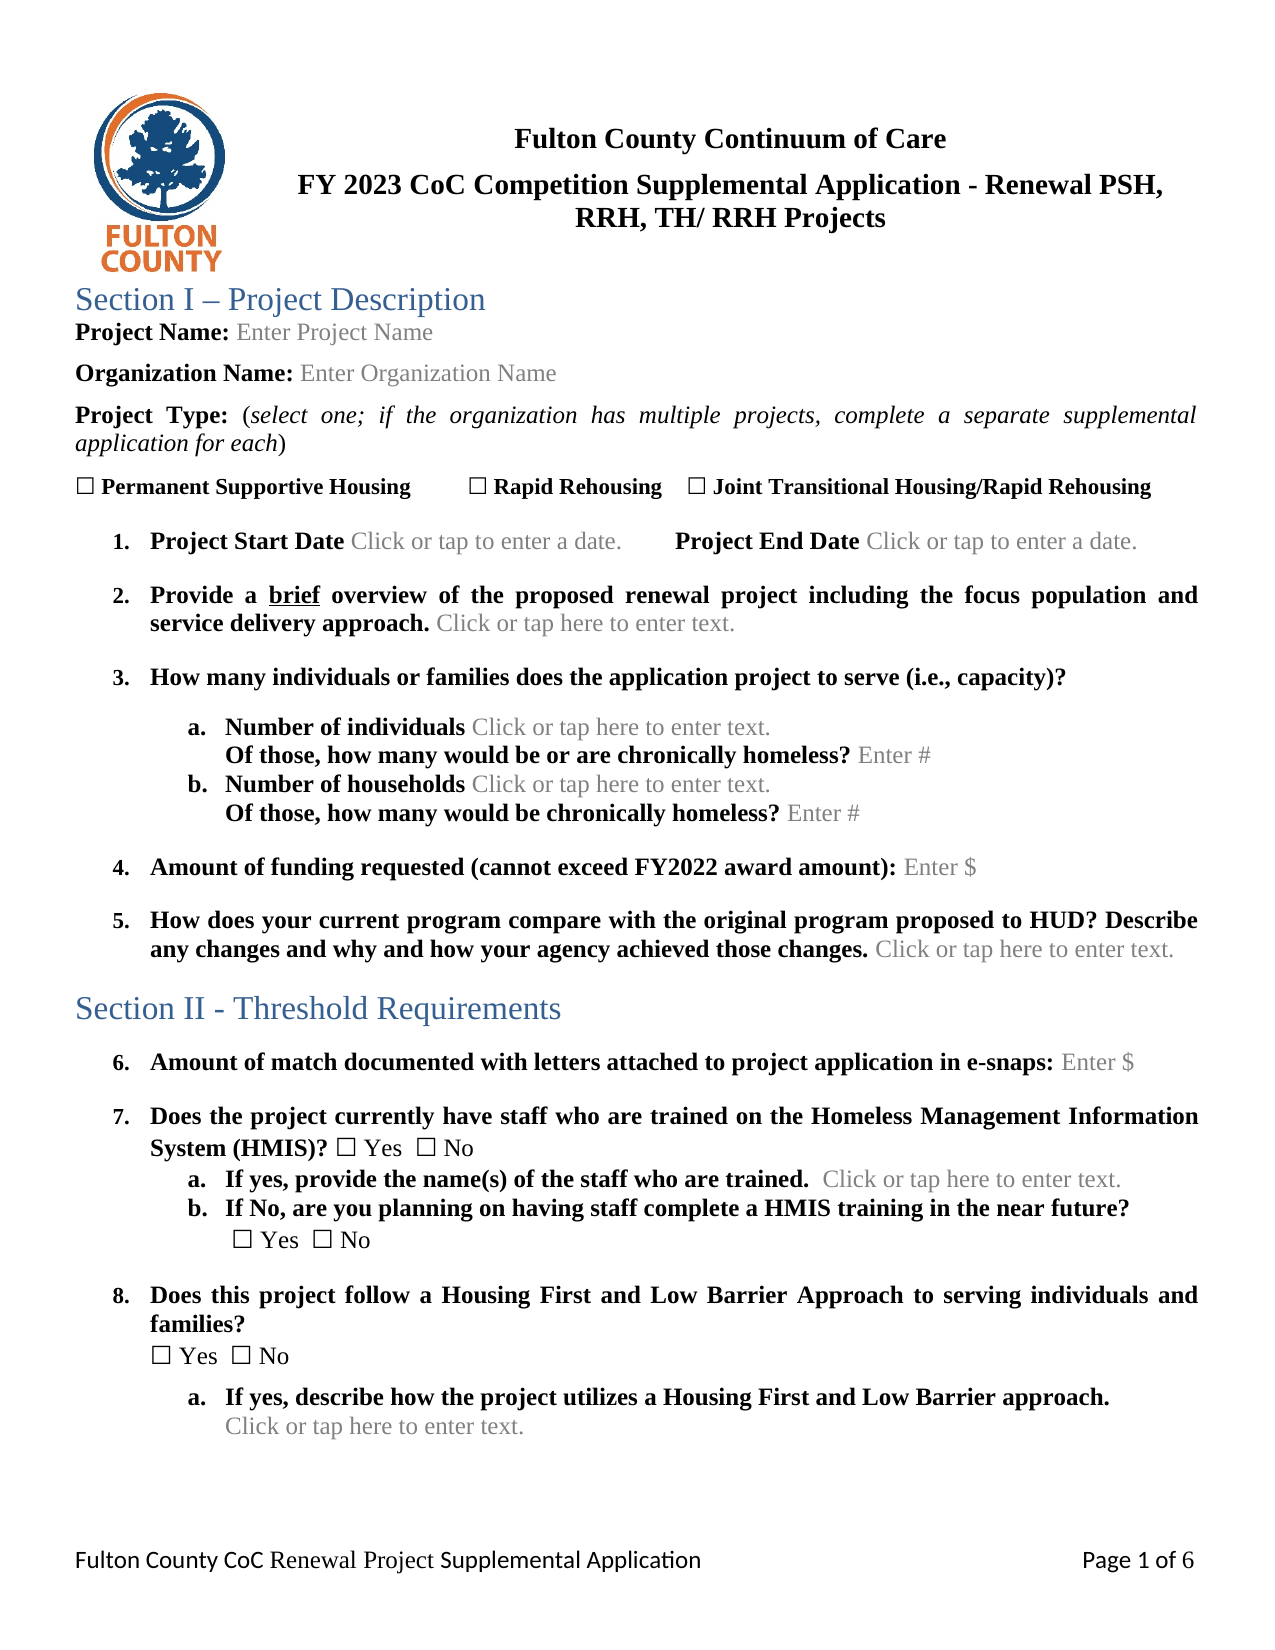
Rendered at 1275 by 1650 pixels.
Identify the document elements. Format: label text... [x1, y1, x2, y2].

list Does the project currently have staff who are trained on the Homeless Management Information System (HMIS)? Yes No [112, 1101, 1200, 1164]
list If No, are you planning on having staff complete a HMIS training in the near future? [187, 1193, 1200, 1221]
list Provide a brief overview of the proposed renewal project including the focus population and service delivery approach. [112, 580, 1200, 637]
list Does this project follow a Housing First and Low Barrier Approach to serving individuals and families? [112, 1280, 1200, 1338]
text Section I – Project Description [75, 279, 1200, 317]
text Fulton County Continuum of Care [243, 121, 1200, 154]
text Project Type: (select one; if the organization has multiple projects, complete a separate supplemental application for each) [75, 400, 1200, 457]
list How many individuals or families does the application project to serve (i.e., capacity)? [112, 662, 1200, 691]
text FY 2023 CoC Competition Supplemental Application - Renewal PSH, RRH, TH/ RRH Projects [243, 167, 1200, 234]
list Amount of funding requested (cannot exceed FY2022 award amount): [112, 852, 1200, 881]
list Number of households [187, 769, 1200, 798]
text Organization Name: [75, 358, 1200, 387]
list Number of individuals [187, 712, 1200, 741]
list If yes, describe how the project utilizes a Housing First and Low Barrier approach. [187, 1382, 1200, 1411]
list Amount of match documented with letters attached to project application in e-snaps: [112, 1047, 1200, 1076]
list How does your current program compare with the original program proposed to HUD? Describe any changes and why and how your agency achieved those changes. [112, 906, 1200, 963]
picture [75, 75, 243, 279]
text Section II - Threshold Requirements [75, 988, 1200, 1026]
text Permanent Supportive Housing Rapid Rehousing Joint Transitional Housing/Rapid Rehousing [75, 470, 1200, 501]
text Yes No [150, 1221, 1200, 1255]
text Of those, how many would be chronically homeless? [150, 798, 1200, 827]
list Project Start Date Project End Date [112, 526, 1200, 555]
text Of those, how many would be or are chronically homeless? [150, 741, 1200, 769]
text Project Name: [75, 317, 1200, 346]
list If yes, provide the name(s) of the staff who are trained. [187, 1164, 1200, 1193]
text Yes No [150, 1338, 1200, 1372]
